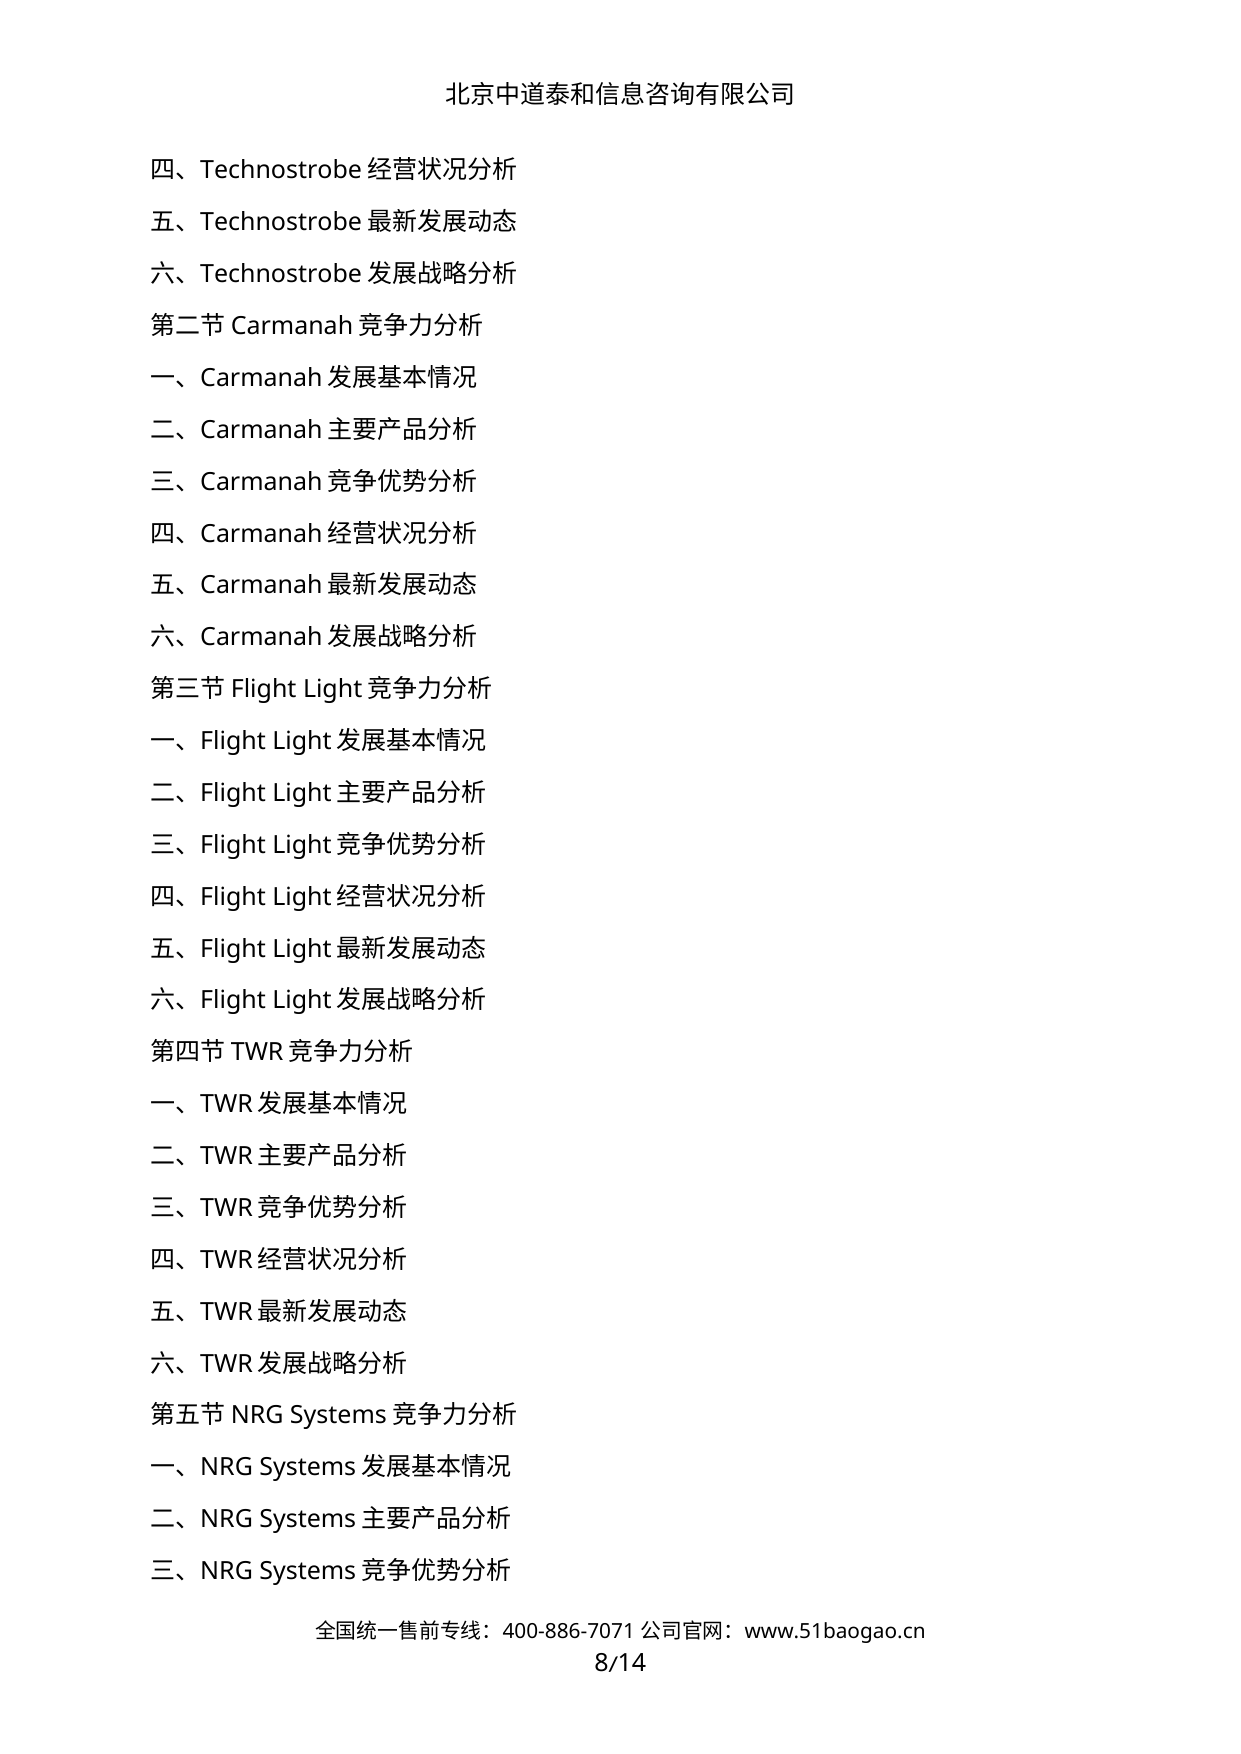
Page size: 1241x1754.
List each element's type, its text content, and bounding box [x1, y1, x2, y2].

text 二、NRG Systems主要产品分析 [150, 1499, 1090, 1535]
text 二、Carmanah主要产品分析 [150, 409, 1090, 446]
text 一、NRG Systems发展基本情况 [150, 1447, 1090, 1483]
text 第四节 TWR竞争力分析 [150, 1032, 1090, 1068]
text 三、Carmanah竞争优势分析 [150, 461, 1090, 497]
text 四、Flight Light经营状况分析 [150, 876, 1090, 912]
text 三、TWR竞争优势分析 [150, 1187, 1090, 1224]
text 二、Flight Light主要产品分析 [150, 772, 1090, 809]
text 二、TWR主要产品分析 [150, 1136, 1090, 1172]
text 四、TWR经营状况分析 [150, 1239, 1090, 1276]
text 五、Carmanah最新发展动态 [150, 565, 1090, 601]
text 第三节 Flight Light竞争力分析 [150, 669, 1090, 705]
text 六、Flight Light发展战略分析 [150, 980, 1090, 1016]
text 六、Technostrobe发展战略分析 [150, 254, 1090, 290]
text 四、Technostrobe经营状况分析 [150, 150, 1090, 186]
text 四、Carmanah经营状况分析 [150, 513, 1090, 549]
text 五、Technostrobe最新发展动态 [150, 202, 1090, 238]
text 三、NRG Systems竞争优势分析 [150, 1551, 1090, 1587]
text 五、TWR最新发展动态 [150, 1291, 1090, 1327]
text 五、Flight Light最新发展动态 [150, 928, 1090, 964]
text 三、Flight Light竞争优势分析 [150, 824, 1090, 861]
text 一、Flight Light发展基本情况 [150, 721, 1090, 757]
text 六、TWR发展战略分析 [150, 1343, 1090, 1379]
text 第五节 NRG Systems竞争力分析 [150, 1395, 1090, 1431]
text 一、Carmanah发展基本情况 [150, 357, 1090, 394]
text 一、TWR发展基本情况 [150, 1084, 1090, 1120]
text 六、Carmanah发展战略分析 [150, 617, 1090, 653]
text 第二节 Carmanah竞争力分析 [150, 306, 1090, 342]
